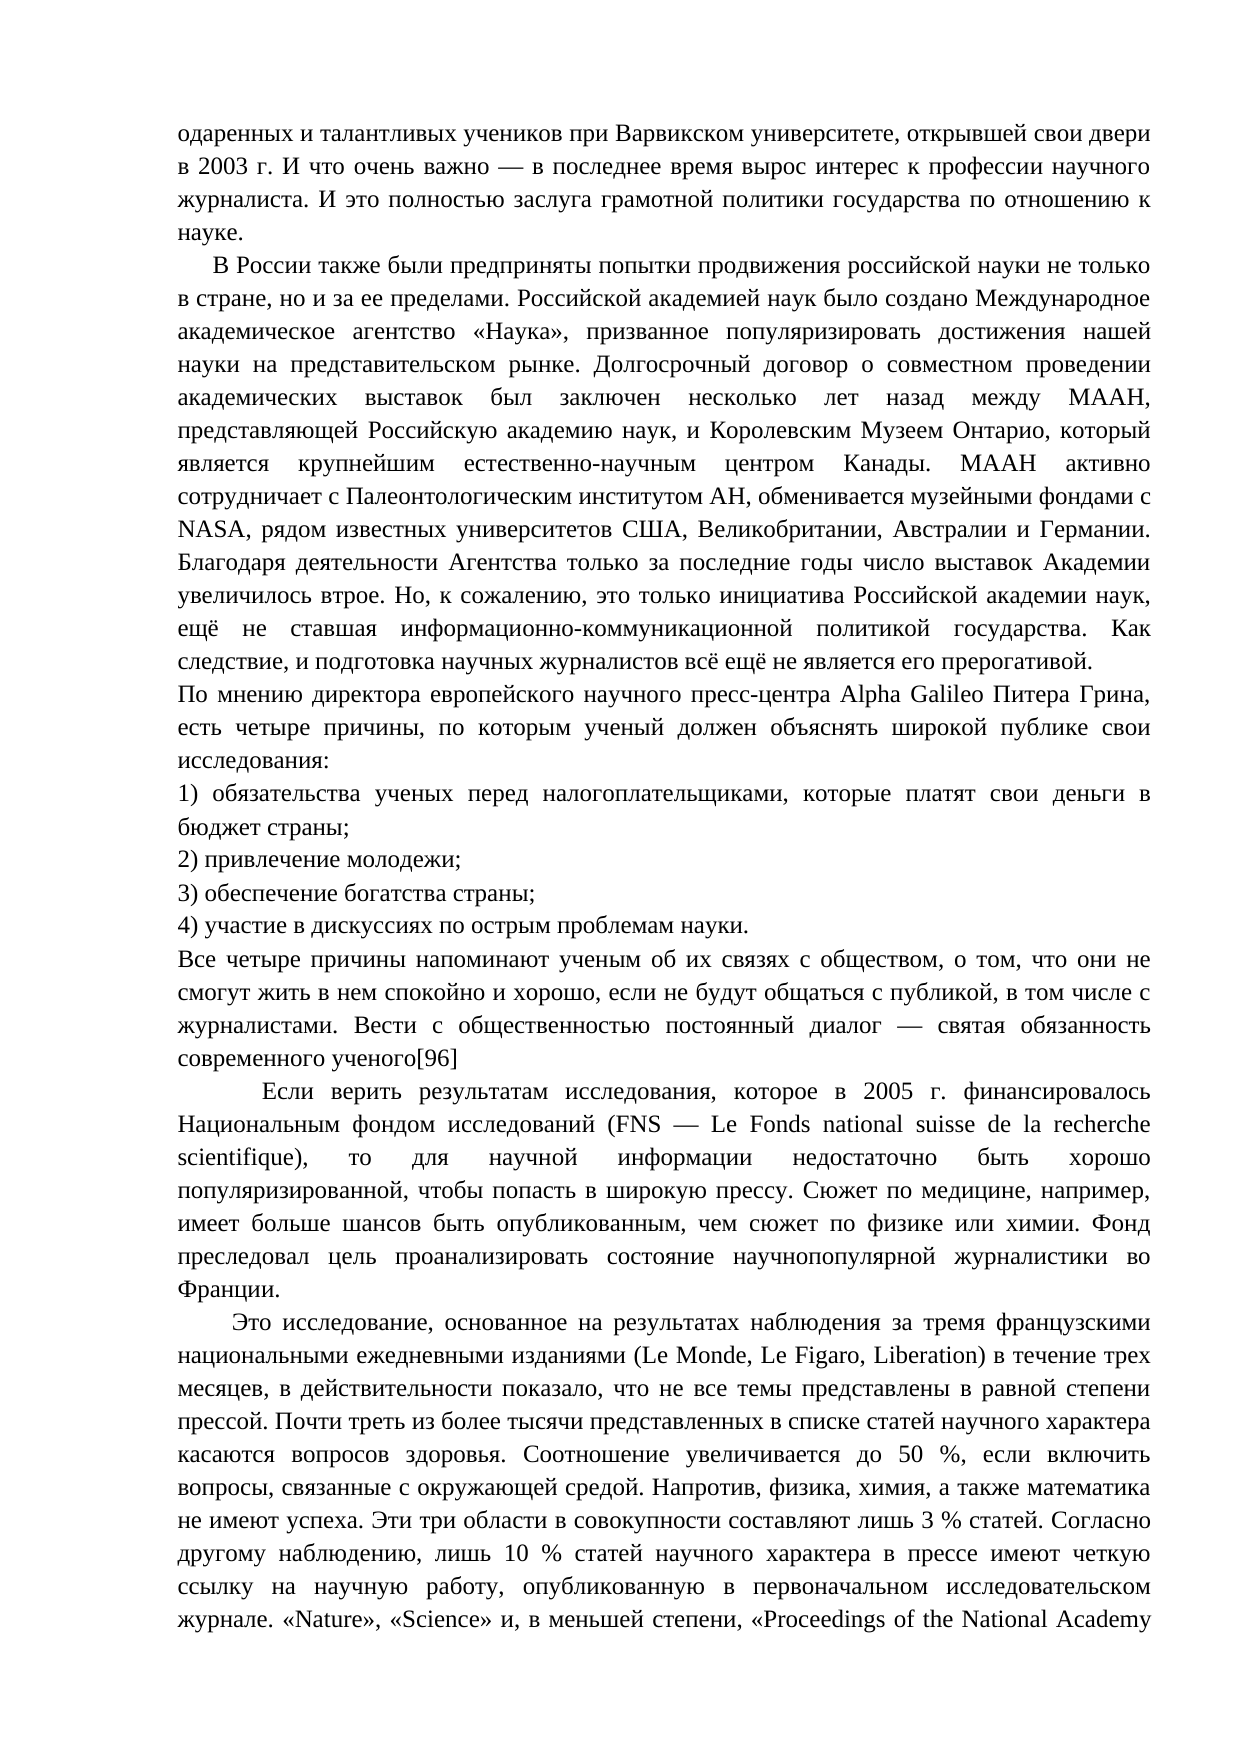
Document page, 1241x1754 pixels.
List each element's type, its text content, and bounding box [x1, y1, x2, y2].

text 1) обязательства ученых перед налогоплательщиками, которые платят свои деньги в бюджет страны; [177, 778, 1152, 840]
text Если верить результатам исследования, которое в 2005 г. финансировалось Национальным фондом исследований (FNS — Le Fonds national suisse de la recherche scientifique), то для научной информации недостаточно быть хорошо популяризированной, чтобы попасть в широкую прессу. Сюжет по медицине, например, имеет больше шансов быть опубликованным, чем сюжет по физике или химии. Фонд преследовал цель проанализировать состояние научнопопулярной журналистики во Франции. [177, 1076, 1152, 1303]
text По мнению директора европейского научного пресс-центра Alpha Galileo Питера Грина, есть четыре причины, по которым ученый должен объяснять широкой публике свои исследования: [177, 679, 1152, 774]
text 3) обеспечение богатства страны; [177, 878, 1152, 906]
text 2) привлечение молодежи; [177, 844, 1152, 873]
text 4) участие в дискуссиях по острым проблемам науки. [177, 911, 1152, 939]
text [177, 1307, 1152, 1633]
text Все четыре причины напоминают ученым об их связях с обществом, о том, что они не смогут жить в нем спокойно и хорошо, если не будут общаться с публикой, в том числе с журналистами. Вести с общественностью постоянный диалог — святая обязанность современного ученого[96] [177, 944, 1152, 1071]
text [177, 118, 1152, 246]
text В России также были предприняты попытки продвижения российской науки не только в стране, но и за ее пределами. Российской академией наук было создано Международное академическое агентство «Наука», призванное популяризировать достижения нашей науки на представительском рынке. Долгосрочный договор о совместном проведении академических выставок был заключен несколько лет назад между МААН, представляющей Российскую академию наук, и Королевским Музеем Онтарио, который является крупнейшим естественно-научным центром Канады. МААН активно сотрудничает с Палеонтологическим институтом АН, обменивается музейными фондами с NASA, рядом известных университетов США, Великобритании, Австралии и Германии. Благодаря деятельности Агентства только за последние годы число выставок Академии увеличилось втрое. Но, к сожалению, это только инициатива Российской академии наук, ещё не ставшая информационно-коммуникационной политикой государства. Как следствие, и подготовка научных журналистов всё ещё не является его прерогативой. [177, 250, 1152, 675]
